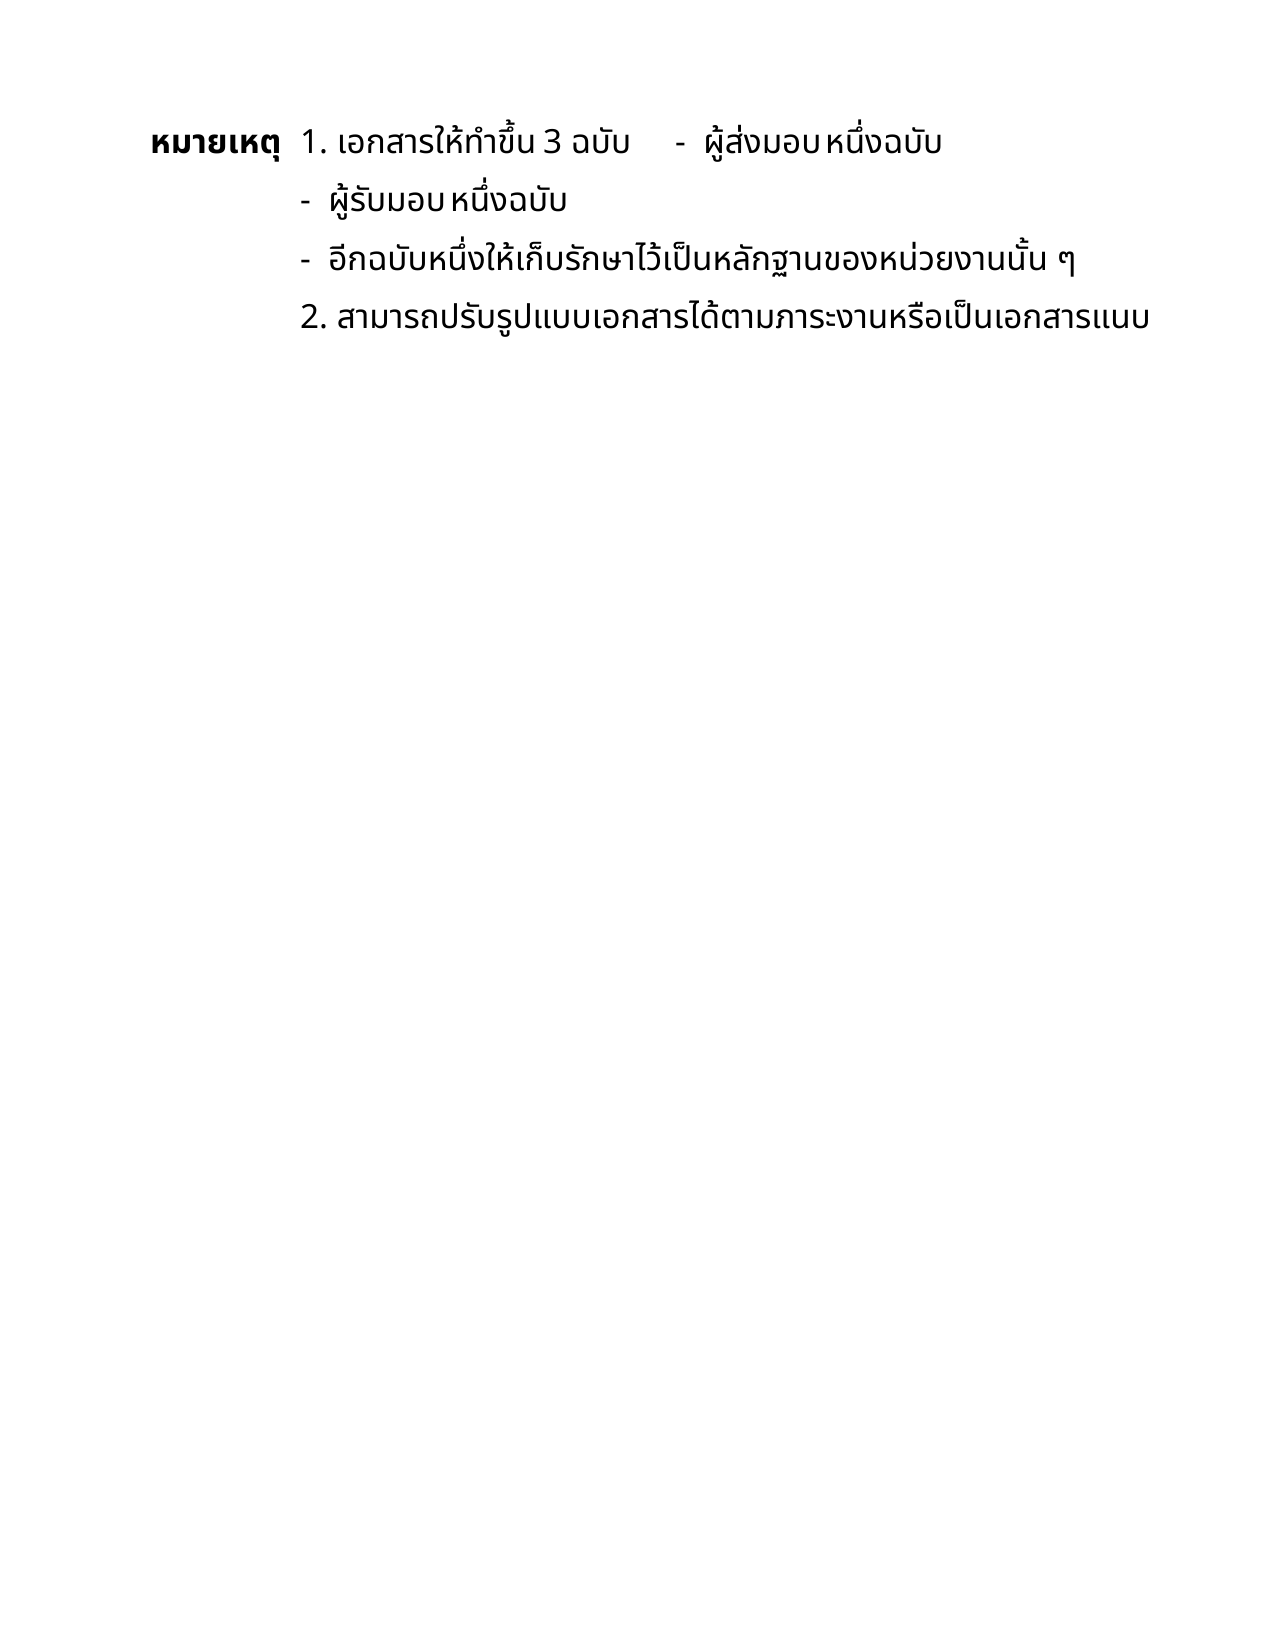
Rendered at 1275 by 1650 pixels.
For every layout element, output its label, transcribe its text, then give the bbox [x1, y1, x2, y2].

text - ผู้รับมอบ หนึ่งฉบับ [150, 176, 1156, 227]
text 2. สามารถปรับรูปแบบเอกสารได้ตามภาระงานหรือเป็นเอกสารแนบ [150, 292, 1156, 343]
text - อีกฉบับหนึ่งให้เก็บรักษาไว้เป็นหลักฐานของหน่วยงานนั้น ๆ [150, 234, 1156, 285]
text หมายเหตุ 1. เอกสารให้ทำขึ้น3 ฉบับ - ผู้ส่งมอบ หนึ่งฉบับ [150, 118, 1156, 169]
